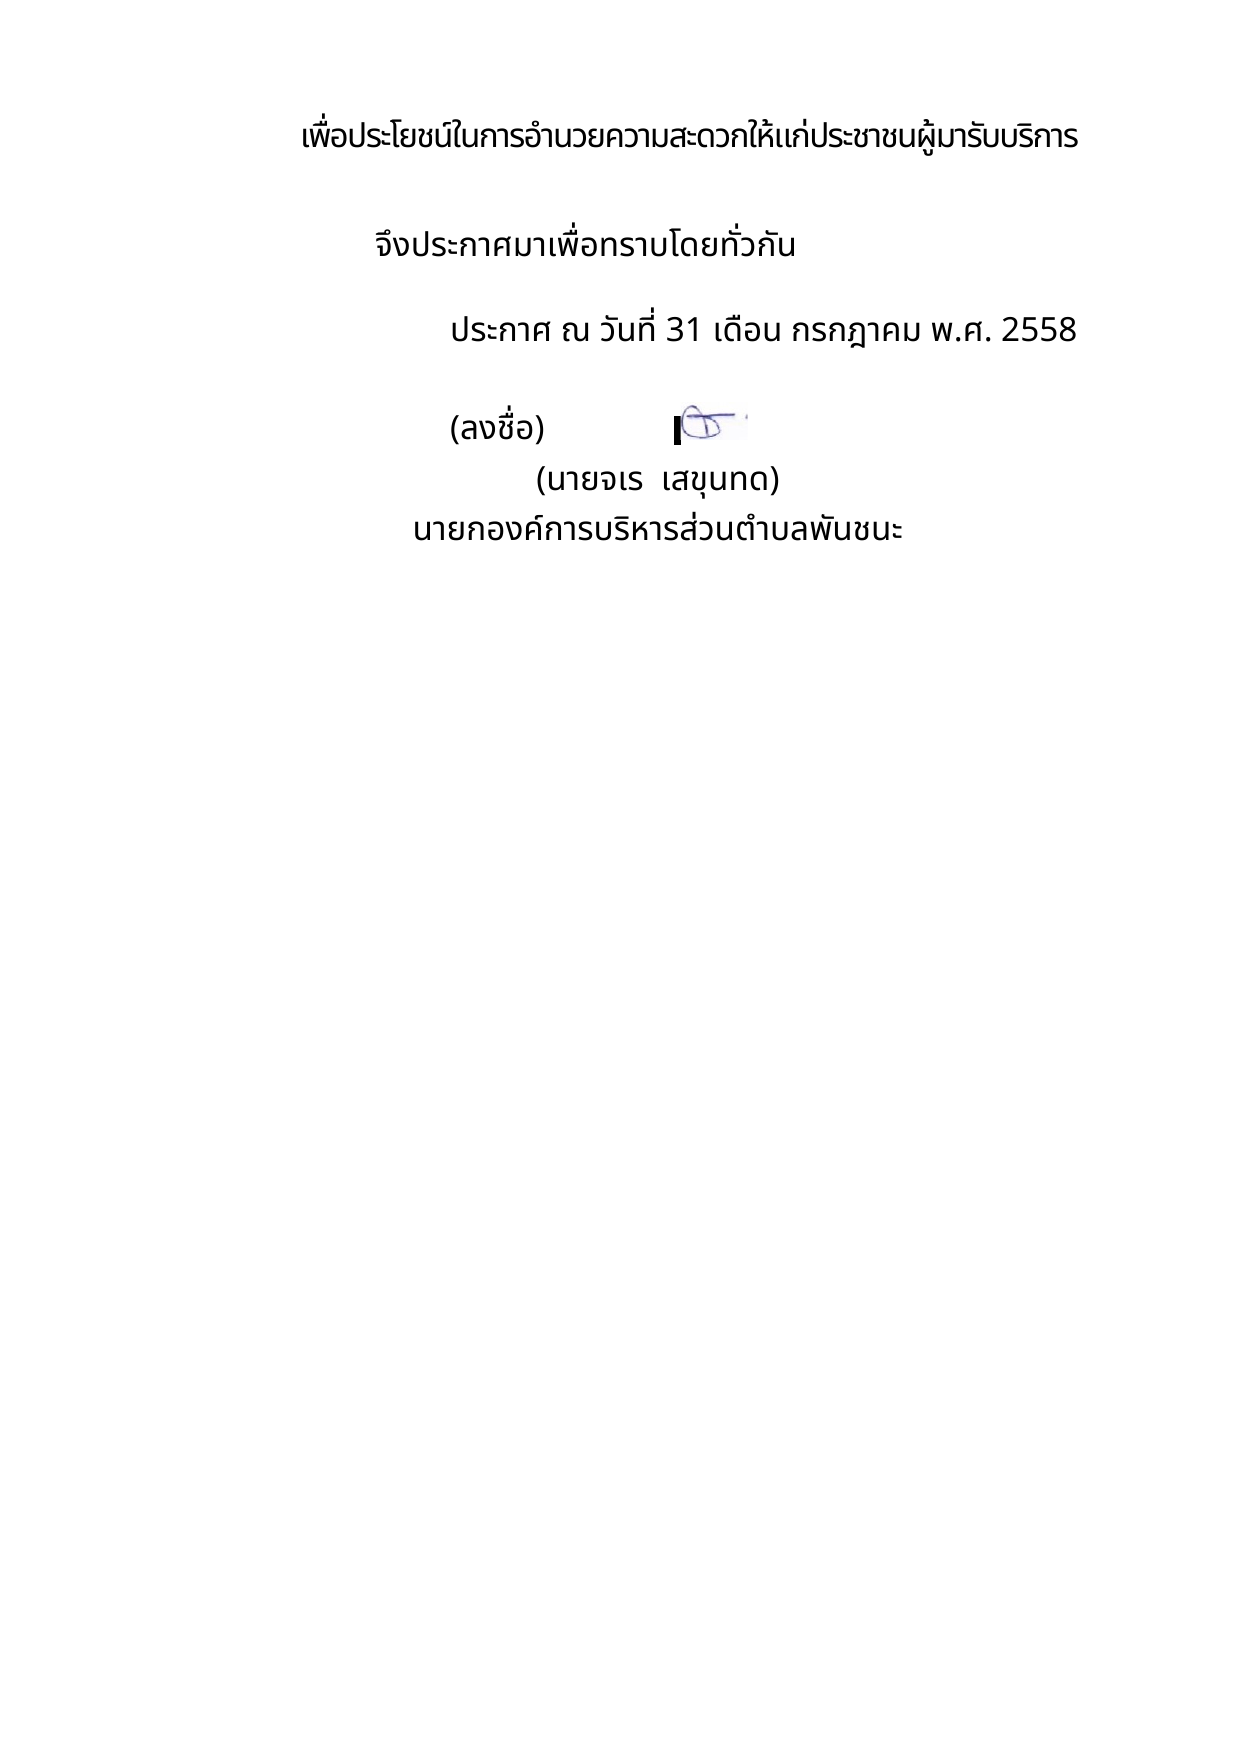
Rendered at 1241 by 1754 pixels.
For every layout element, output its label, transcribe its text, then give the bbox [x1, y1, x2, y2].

text (นายจเร เสขุนทด) [150, 455, 1090, 505]
text ประกาศ ณ วันที่ 31 เดือน กรกฎาคม พ.ศ. 2558 [150, 306, 1090, 357]
text นายกองค์การบริหารส่วนตำบลพันชนะ [150, 505, 1090, 556]
picture [680, 402, 748, 440]
text (ลงชื่อ) [375, 402, 1090, 455]
text จึงประกาศมาเพื่อทราบโดยทั่วกัน [150, 221, 1090, 271]
text เพื่อประโยชน์ในการอำนวยความสะดวกให้แก่ประชาชนผู้มารับบริการ [225, 112, 1154, 163]
